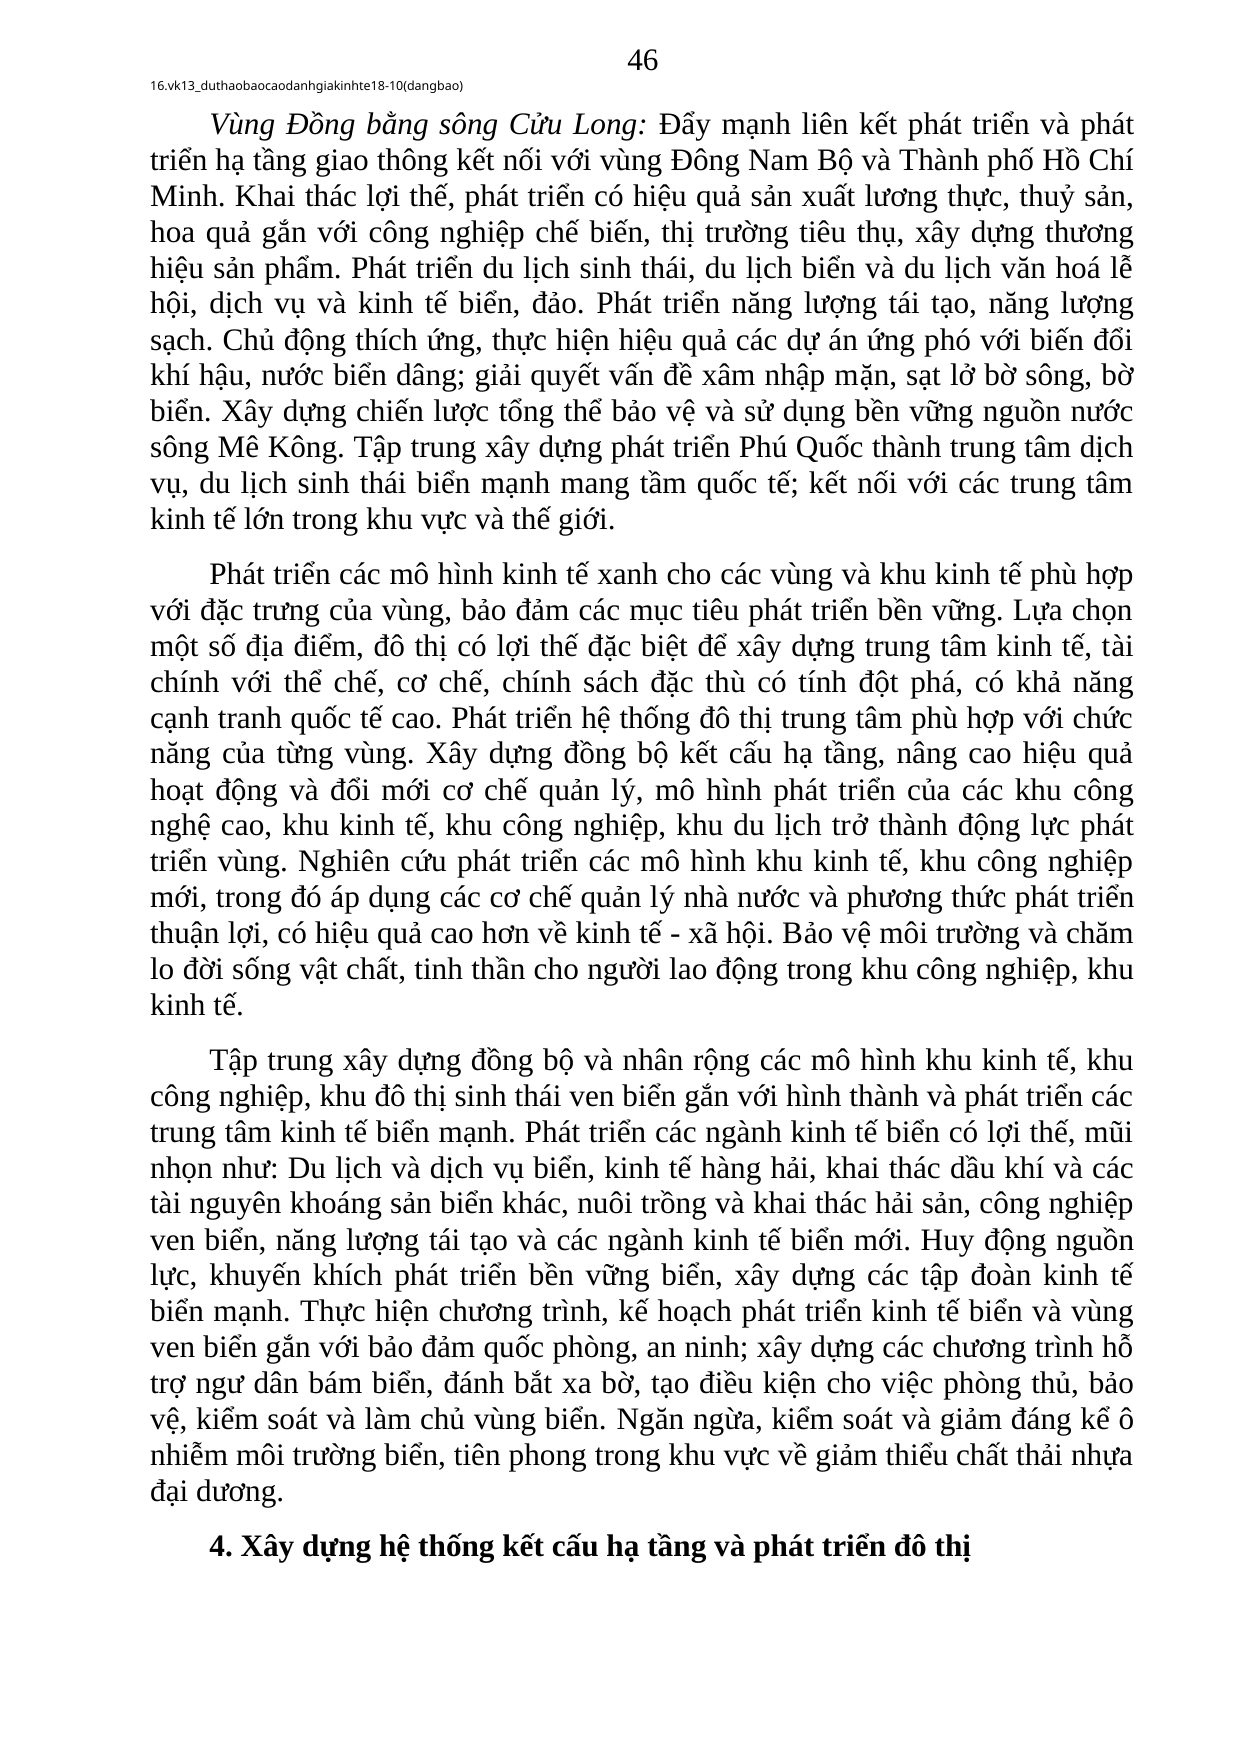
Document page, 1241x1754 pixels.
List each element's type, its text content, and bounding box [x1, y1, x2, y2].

text Tập trung xây dựng đồng bộ và nhân rộng các mô hình khu kinh tế, khu công nghiệp, khu đô thị sinh thái ven biển gắn với hình thành và phát triển các trung tâm kinh tế biển mạnh. Phát triển các ngành kinh tế biển có lợi thế, mũi nhọn như: Du lịch và dịch vụ biển, kinh tế hàng hải, khai thác dầu khí và các tài nguyên khoáng sản biển khác, nuôi trồng và khai thác hải sản, công nghiệp ven biển, năng lượng tái tạo và các ngành kinh tế biển mới. Huy động nguồn lực, khuyến khích phát triển bền vững biển, xây dựng các tập đoàn kinh tế biển mạnh. Thực hiện chương trình, kế hoạch phát triển kinh tế biển và vùng ven biển gắn với bảo đảm quốc phòng, an ninh; xây dựng các chương trình hỗ trợ ngư dân bám biển, đánh bắt xa bờ, tạo điều kiện cho việc phòng thủ, bảo vệ, kiểm soát và làm chủ vùng biển. Ngăn ngừa, kiểm soát và giảm đáng kể ô nhiễm môi trường biển, tiên phong trong khu vực về giảm thiểu chất thải nhựa đại dương. [150, 1041, 1135, 1508]
text Vùng Đồng bằng sông Cửu Long: Đẩy mạnh liên kết phát triển và phát triển hạ tầng giao thông kết nối với vùng Đông Nam Bộ và Thành phố Hồ Chí Minh. Khai thác lợi thế, phát triển có hiệu quả sản xuất lương thực, thuỷ sản, hoa quả gắn với công nghiệp chế biến, thị trường tiêu thụ, xây dựng thương hiệu sản phẩm. Phát triển du lịch sinh thái, du lịch biển và du lịch văn hoá lễ hội, dịch vụ và kinh tế biển, đảo. Phát triển năng lượng tái tạo, năng lượng sạch. Chủ động thích ứng, thực hiện hiệu quả các dự án ứng phó với biến đổi khí hậu, nước biển dâng; giải quyết vấn đề xâm nhập mặn, sạt lở bờ sông, bờ biển. Xây dựng chiến lược tổng thể bảo vệ và sử dụng bền vững nguồn nước sông Mê Kông. Tập trung xây dựng phát triển Phú Quốc thành trung tâm dịch vụ, du lịch sinh thái biển mạnh mang tầm quốc tế; kết nối với các trung tâm kinh tế lớn trong khu vực và thế giới. [150, 105, 1135, 536]
text Phát triển các mô hình kinh tế xanh cho các vùng và khu kinh tế phù hợp với đặc trưng của vùng, bảo đảm các mục tiêu phát triển bền vững. Lựa chọn một số địa điểm, đô thị có lợi thế đặc biệt để xây dựng trung tâm kinh tế, tài chính với thể chế, cơ chế, chính sách đặc thù có tính đột phá, có khả năng cạnh tranh quốc tế cao. Phát triển hệ thống đô thị trung tâm phù hợp với chức năng của từng vùng. Xây dựng đồng bộ kết cấu hạ tầng, nâng cao hiệu quả hoạt động và đổi mới cơ chế quản lý, mô hình phát triển của các khu công nghệ cao, khu kinh tế, khu công nghiệp, khu du lịch trở thành động lực phát triển vùng. Nghiên cứu phát triển các mô hình khu kinh tế, khu công nghiệp mới, trong đó áp dụng các cơ chế quản lý nhà nước và phương thức phát triển thuận lợi, có hiệu quả cao hơn về kinh tế - xã hội. Bảo vệ môi trường và chăm lo đời sống vật chất, tinh thần cho người lao động trong khu công nghiệp, khu kinh tế. [150, 555, 1135, 1022]
text 4. Xây dựng hệ thống kết cấu hạ tầng và phát triển đô thị [150, 1527, 1135, 1563]
